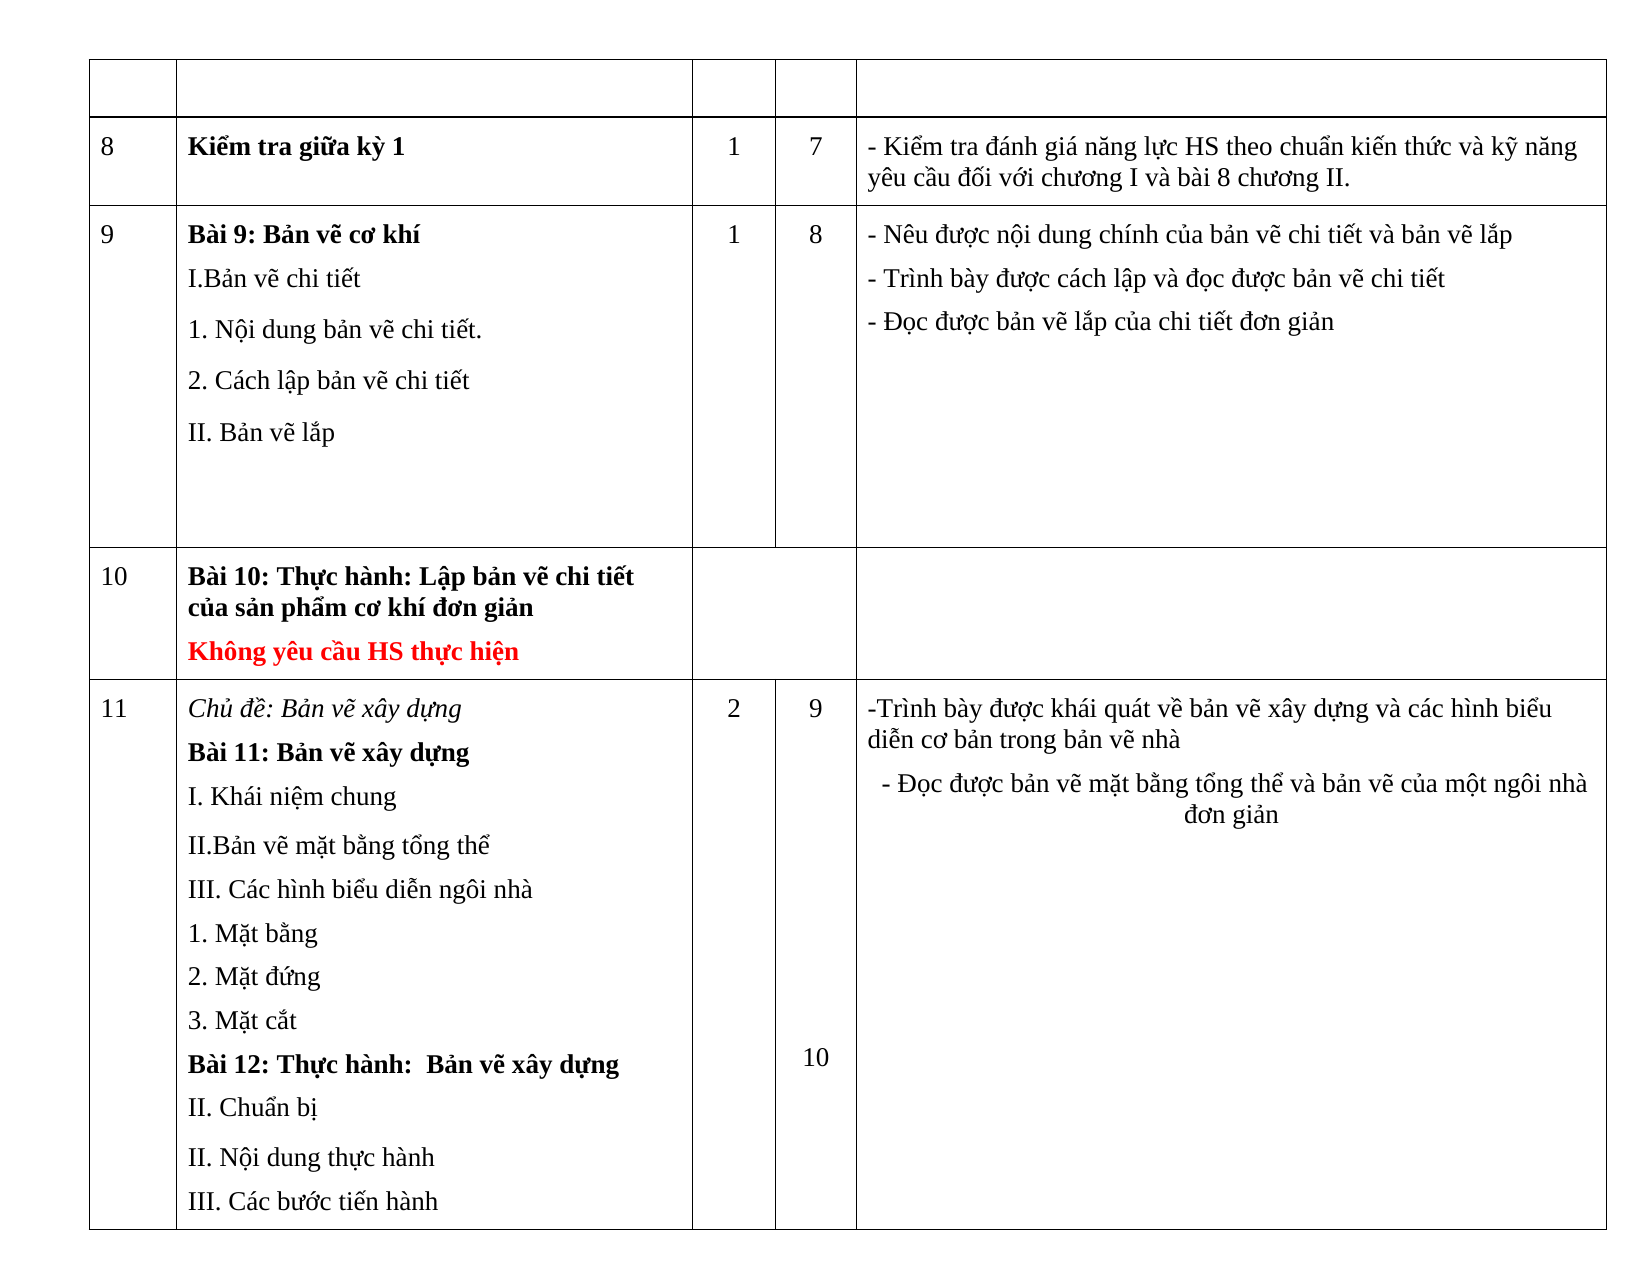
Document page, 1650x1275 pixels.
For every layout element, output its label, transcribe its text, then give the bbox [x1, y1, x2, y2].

table_cell 1 [693, 60, 775, 116]
table_cell 8 [90, 118, 176, 205]
table_cell Kiểm tra giữa kỳ 1 [177, 118, 692, 205]
table_cell [857, 548, 1606, 679]
table_cell Bài 10: Thực hành: Lập bản vẽ chi tiết của sản phẩm cơ khí đơn giản Không yêu cầu HS thực hiện [177, 548, 692, 679]
table_cell Bài 9: Bản vẽ cơ khí I.Bản vẽ chi tiết 1. Nội dung bản vẽ chi tiết. 2. Cách lập bản vẽ chi tiết II. Bản vẽ lắp [177, 206, 692, 547]
table_cell 9 [90, 206, 176, 547]
table_cell 8 [776, 206, 856, 547]
table_cell 7 [90, 60, 176, 116]
table_cell 9 10 [776, 680, 856, 1228]
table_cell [857, 680, 1606, 1228]
table_cell 10 [90, 548, 176, 679]
table_cell 9 [776, 60, 856, 116]
table_cell 1 [693, 118, 775, 205]
table_cell 11 [90, 680, 176, 1228]
table_cell 1 [693, 206, 775, 547]
table_cell - Kiểm tra đánh giá năng lực HS theo chuẩn kiến thức và kỹ năng yêu cầu đối với chương I và bài 8 chương II. [857, 118, 1606, 205]
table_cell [177, 60, 692, 116]
table_cell 7 [776, 118, 856, 205]
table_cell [177, 680, 692, 1228]
table_cell - Nêu được nội dung chính của bản vẽ chi tiết và bản vẽ lắp - Trình bày được cách lập và đọc được bản vẽ chi tiết - Đọc được bản vẽ lắp của chi tiết đơn giản [857, 206, 1606, 547]
table_cell 2 [693, 680, 775, 1228]
table_cell [693, 548, 856, 679]
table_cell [857, 60, 1606, 116]
